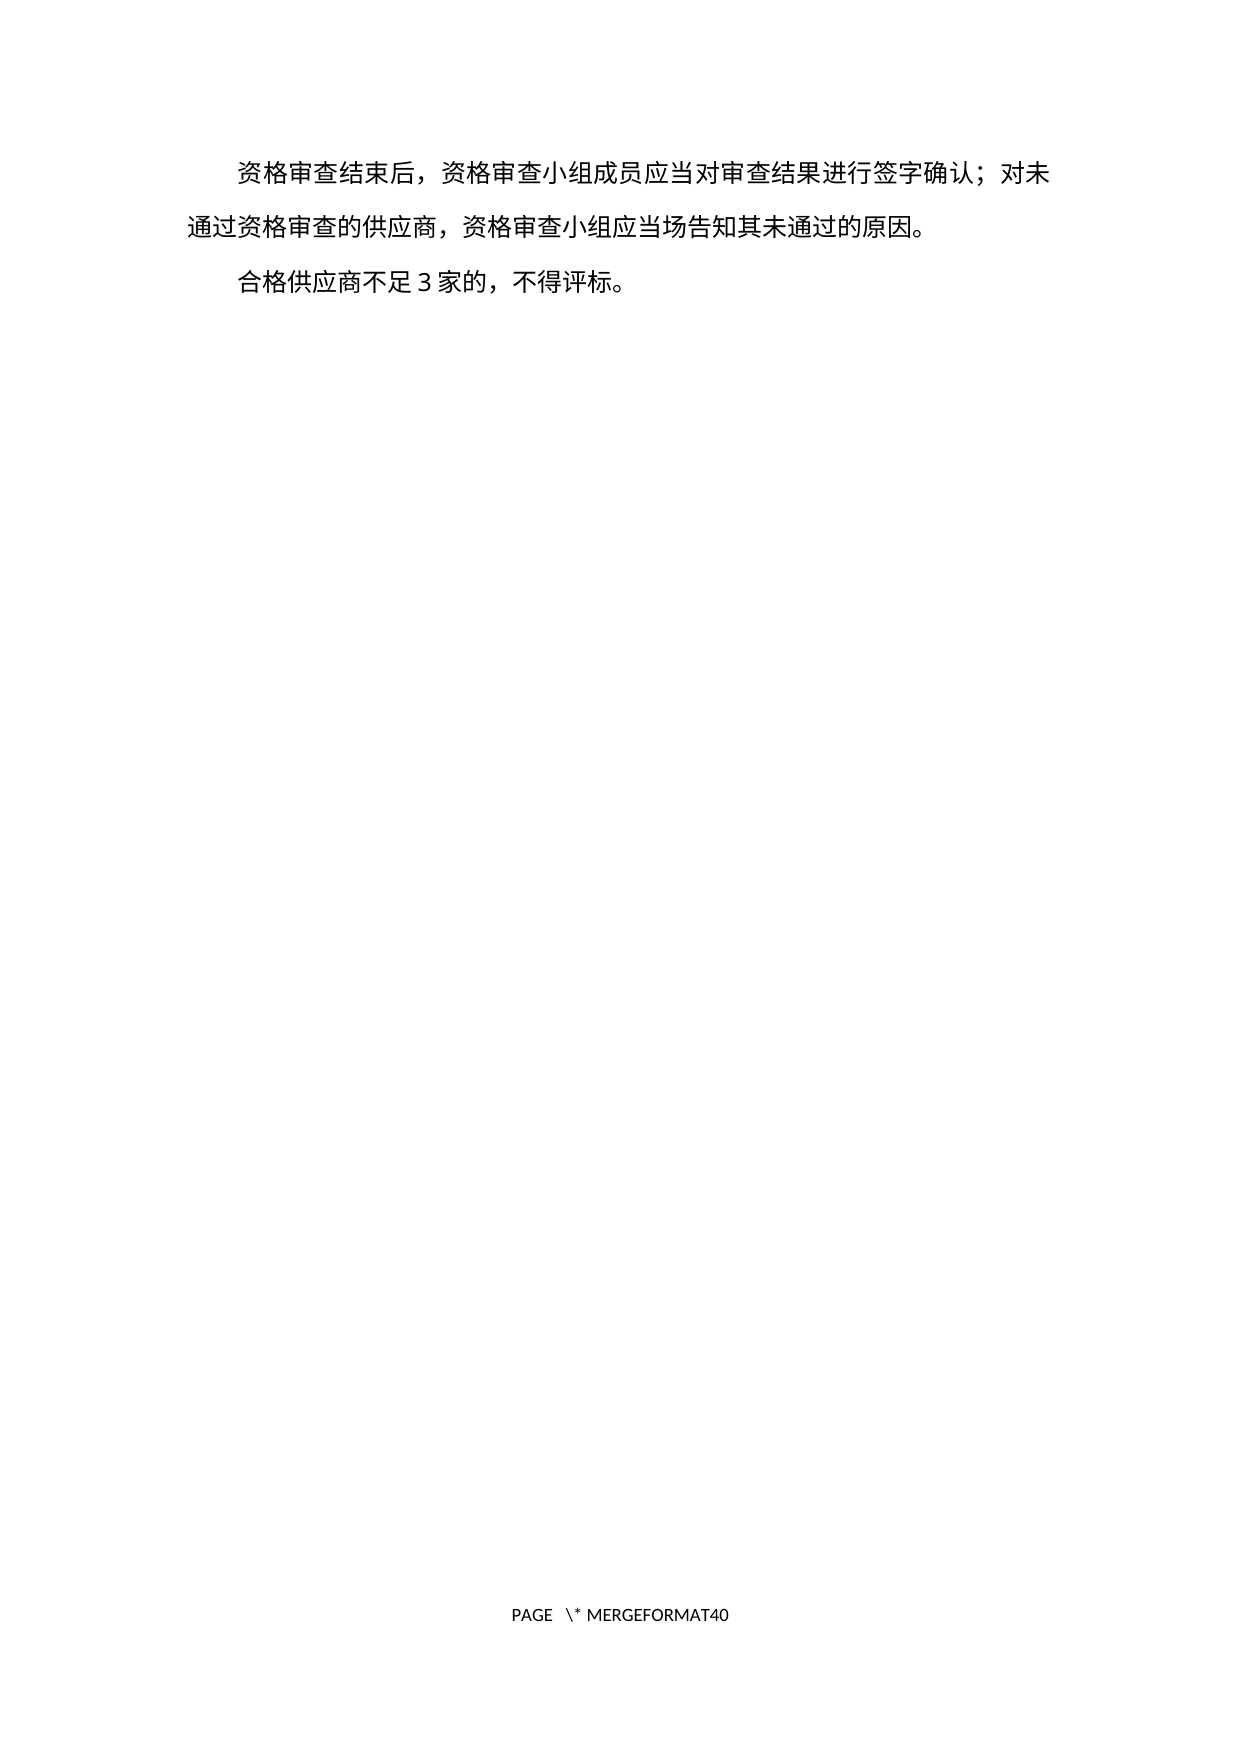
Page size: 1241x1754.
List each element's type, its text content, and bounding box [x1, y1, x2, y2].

text 合格供应商不足3家的，不得评标。 [187, 262, 1053, 298]
text 资格审查结束后，资格审查小组成员应当对审查结果进行签字确认；对未通过资格审查的供应商，资格审查小组应当场告知其未通过的原因。 [187, 153, 1053, 244]
